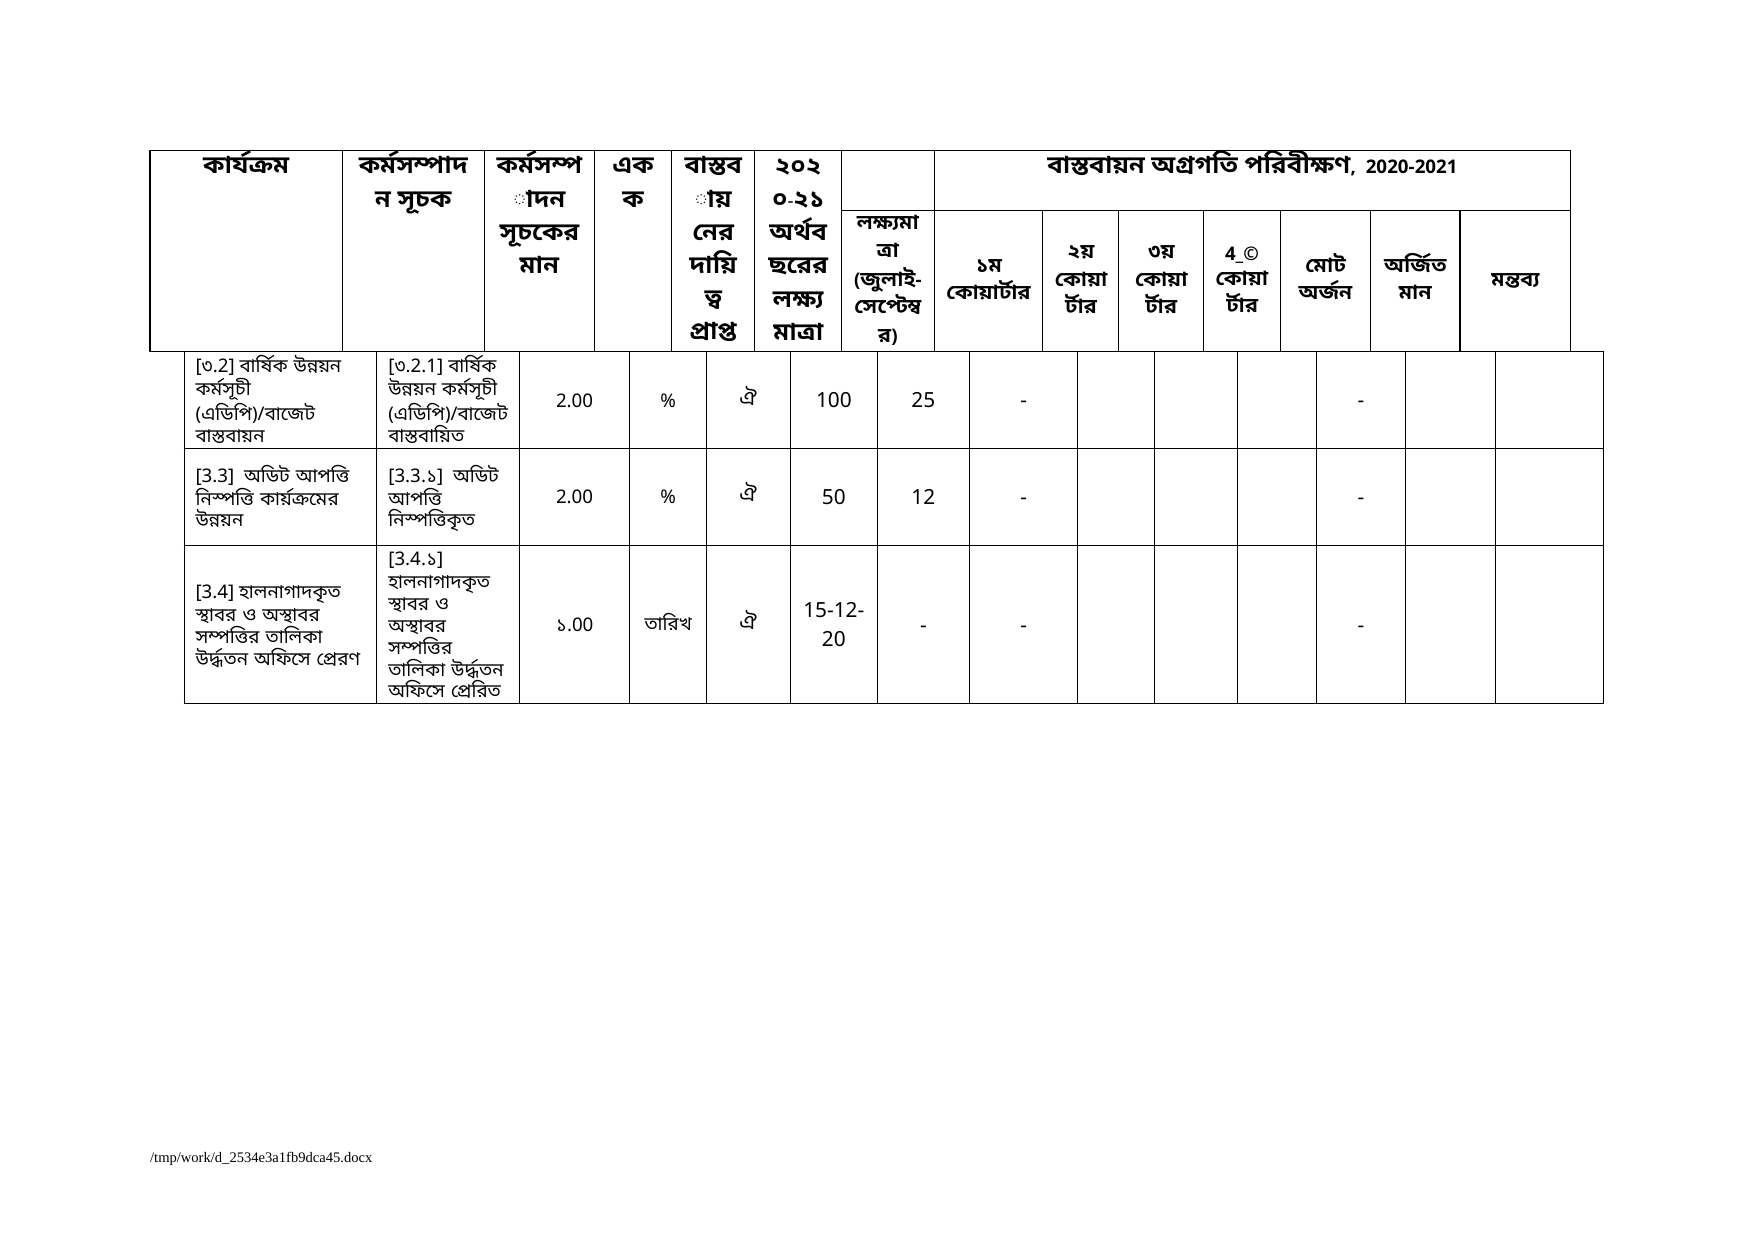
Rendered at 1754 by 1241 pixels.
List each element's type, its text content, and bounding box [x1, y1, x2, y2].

table_cell [1155, 546, 1237, 702]
table_header বাস্তবায়নের দায়িত্ব প্রাপ্ত ব্যক্তি/পদ [672, 151, 754, 351]
table_cell [1406, 546, 1495, 702]
table_cell [1078, 546, 1154, 702]
table_cell [৩.2] বার্ষিক উন্নয়ন কর্মসূচী (এডিপি)/বাজেট বাস্তবায়ন [185, 352, 376, 448]
table_cell 12 [878, 449, 969, 544]
table_cell ঐ [707, 449, 790, 544]
table_cell [3.3.১] অডিট আপত্তি নিস্পত্তিকৃত [377, 449, 519, 544]
table_cell [1406, 449, 1495, 544]
table_header কর্মসম্পাদন সূচকের মান [485, 151, 594, 351]
table_header কর্মসম্পাদন সূচক [343, 151, 484, 351]
table_cell - [1317, 449, 1405, 544]
table_cell [1238, 546, 1316, 702]
table_cell [1155, 449, 1237, 544]
table_cell ১ম কোয়ার্টার [935, 211, 1042, 351]
table_cell ১.00 [520, 546, 629, 702]
table_cell - [1317, 546, 1405, 702]
table_cell [1496, 352, 1603, 448]
table_cell ঐ [707, 352, 790, 448]
table_cell [1496, 449, 1603, 544]
table_cell মোট অর্জন [1281, 211, 1370, 351]
table_cell অর্জিত মান [1371, 211, 1459, 351]
table_cell 15-12-20 [791, 546, 877, 702]
table_header [842, 151, 934, 210]
table_cell ঐ [707, 546, 790, 702]
table_cell [3.4] হালনাগাদকৃত স্থাবর ও অস্থাবর সম্পত্তির তালিকা উর্দ্ধতন অফিসে প্রেরণ [185, 546, 376, 702]
table_cell 25 [878, 352, 969, 448]
table_header কার্যক্রম [151, 151, 342, 351]
table_cell [1155, 352, 1237, 448]
table_cell [3.4.১] হালনাগাদকৃত স্থাবর ও অস্থাবর সম্পত্তির তালিকা উর্দ্ধতন অফিসে প্রেরিত [377, 546, 519, 702]
table_cell - [970, 352, 1077, 448]
table_header একক [595, 151, 671, 351]
table_cell 50 [791, 449, 877, 544]
table_header ২০২০-২১ অর্থবছরের লক্ষ্যমাত্রা [755, 151, 841, 351]
table_cell % [630, 352, 706, 448]
table_cell 2.00 [520, 352, 629, 448]
table_cell মন্তব্য [1461, 211, 1570, 351]
table_cell ২য় কোয়ার্টার [1043, 211, 1118, 351]
table_cell 100 [791, 352, 877, 448]
table_cell - [970, 546, 1077, 702]
table_cell [1078, 449, 1154, 544]
table_cell - [878, 546, 969, 702]
table_cell [1238, 449, 1316, 544]
table_cell [1406, 352, 1495, 448]
table_cell [1238, 352, 1316, 448]
table_cell লক্ষ্যমাত্রা (জুলাই-সেপ্টেম্বর) [842, 211, 934, 351]
table_cell [৩.2.1] বার্ষিক উন্নয়ন কর্মসূচী (এডিপি)/বাজেট বাস্তবায়িত [377, 352, 519, 448]
table_cell [1496, 546, 1603, 702]
table_cell তারিখ [630, 546, 706, 702]
table_cell - [970, 449, 1077, 544]
table_cell % [630, 449, 706, 544]
table_header বাস্তবায়ন অগ্রগতি পরিবীক্ষণ, 2020-2021 [935, 151, 1570, 210]
table_cell - [1317, 352, 1405, 448]
table_cell 2.00 [520, 449, 629, 544]
table_cell 4_© কোয়ার্টার [1204, 211, 1280, 351]
table_cell [1078, 352, 1154, 448]
table_cell ৩য় কোয়ার্টার [1119, 211, 1203, 351]
table_cell [3.3] অডিট আপত্তি নিস্পত্তি কার্য়ক্রমের উন্নয়ন [185, 449, 376, 544]
